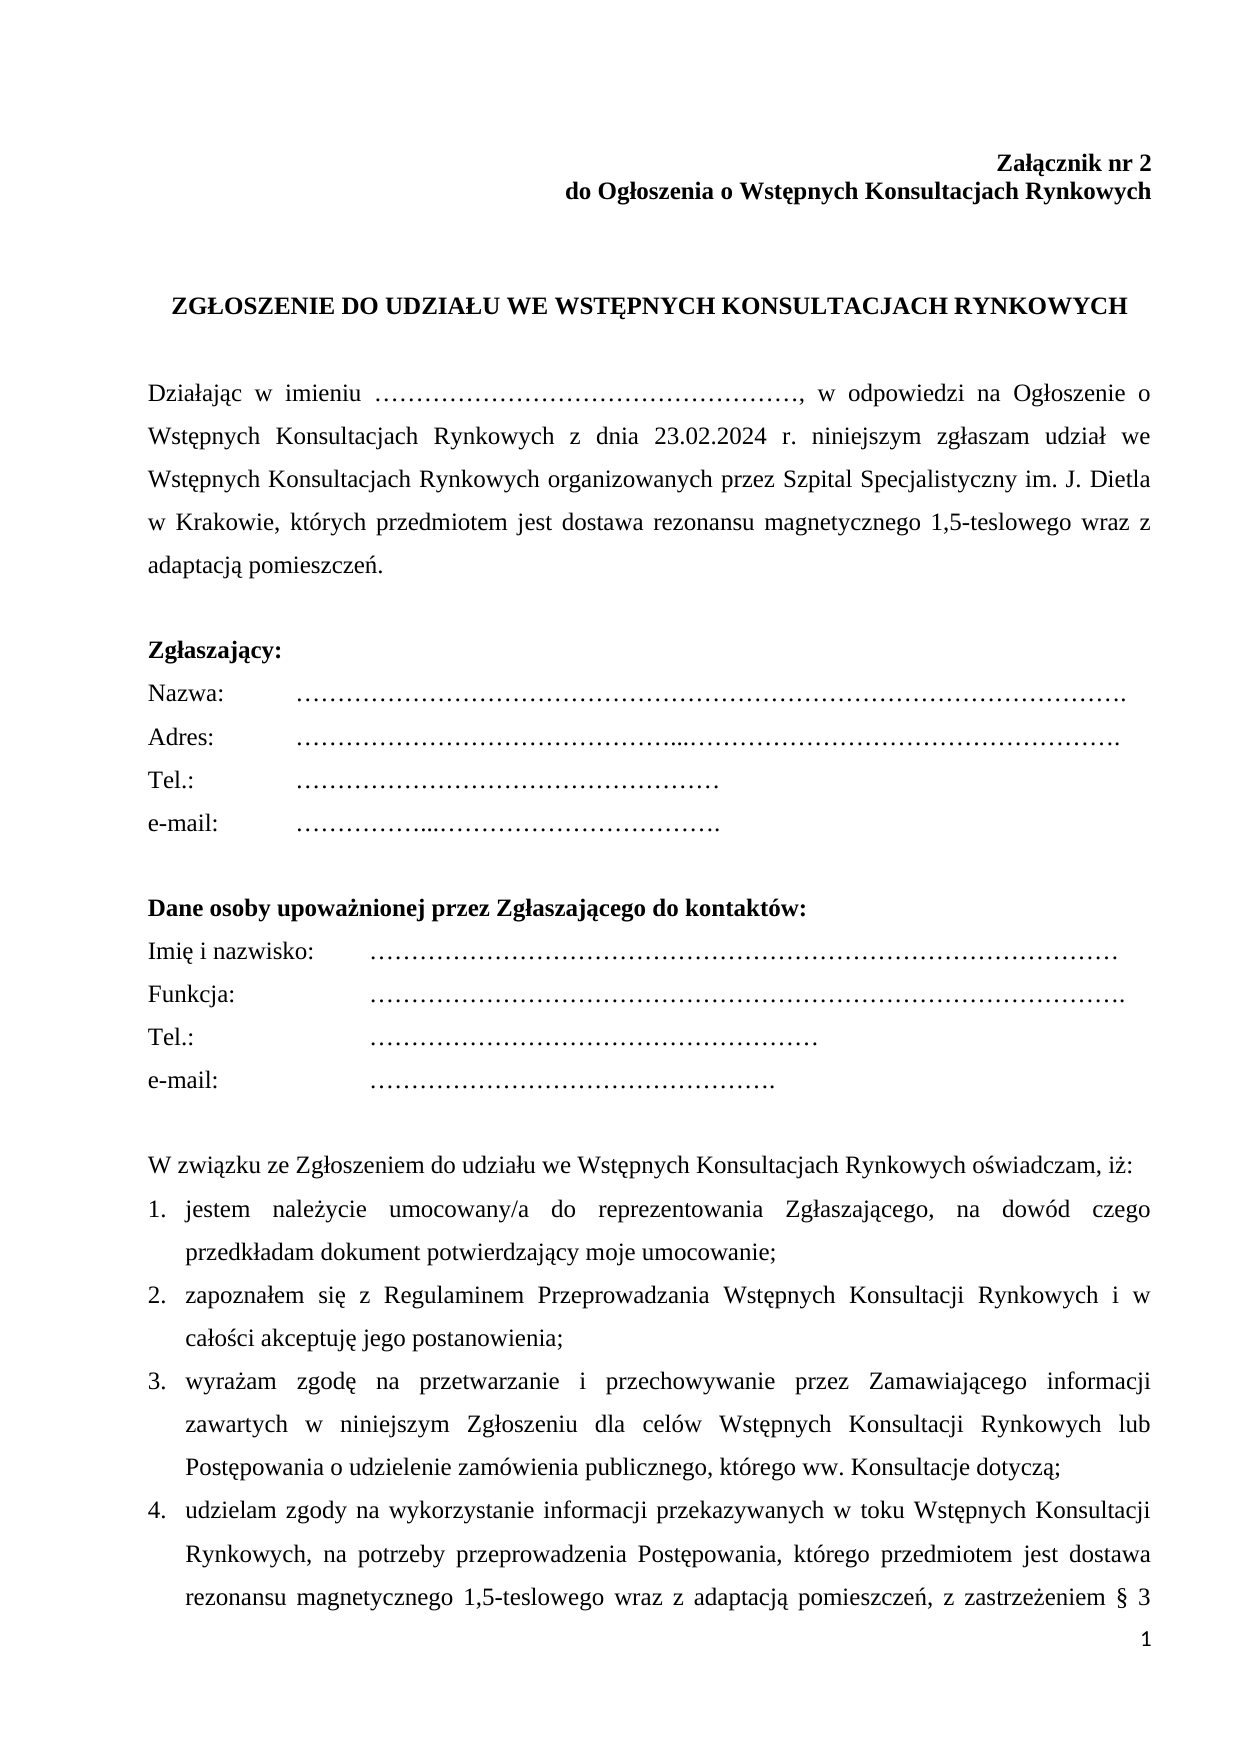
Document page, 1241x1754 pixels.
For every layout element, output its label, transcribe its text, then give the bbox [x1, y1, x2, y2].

text e-mail: …………………………………………. [148, 1065, 1152, 1094]
text Tel.: …………………………………………… [148, 765, 1152, 793]
list zapoznałem się z Regulaminem Przeprowadzania Wstępnych Konsultacji Rynkowych i w całości akceptuję jego postanowienia; [148, 1280, 1152, 1352]
text e-mail: ……………...……………………………. [148, 808, 1152, 837]
text Dane osoby upoważnionej przez Zgłaszającego do kontaktów: [148, 893, 1152, 922]
list wyrażam zgodę na przetwarzanie i przechowywanie przez Zamawiającego informacji zawartych w niniejszym Zgłoszeniu dla celów Wstępnych Konsultacji Rynkowych lub Postępowania o udzielenie zamówienia publicznego, którego ww. Konsultacje dotyczą; [148, 1366, 1152, 1481]
text Załącznik nr 2 [148, 148, 1152, 176]
text Zgłaszający: [148, 635, 1152, 664]
list jestem należycie umocowany/a do reprezentowania Zgłaszającego, na dowód czego przedkładam dokument potwierdzający moje umocowanie; [148, 1194, 1152, 1266]
text Działając w imieniu ……………………………………………, w odpowiedzi na Ogłoszenie o Wstępnych Konsultacjach Rynkowych z dnia 23.02.2024 r. niniejszym zgłaszam udział we Wstępnych Konsultacjach Rynkowych organizowanych przez Szpital Specjalistyczny im. J. Dietla w Krakowie, których przedmiotem jest dostawa rezonansu magnetycznego 1,5-teslowego wraz z adaptacją pomieszczeń. [148, 378, 1152, 579]
text Nazwa: ………………………………………………………………………………………. [148, 678, 1152, 707]
text Adres: ………………………………………...……………………………………………. [148, 722, 1152, 750]
text Funkcja: ………………………………………………………………………………. [148, 979, 1152, 1008]
text W związku ze Zgłoszeniem do udziału we Wstępnych Konsultacjach Rynkowych oświadczam, iż: [148, 1151, 1152, 1179]
text ZGŁOSZENIE DO UDZIAŁU WE WSTĘPNYCH KONSULTACJACH RYNKOWYCH [148, 291, 1152, 320]
text Tel.: ……………………………………………… [148, 1022, 1152, 1051]
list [148, 1496, 1152, 1611]
text do Ogłoszenia o Wstępnych Konsultacjach Rynkowych [148, 176, 1152, 205]
text Imię i nazwisko: ……………………………………………………………………………… [148, 936, 1152, 965]
